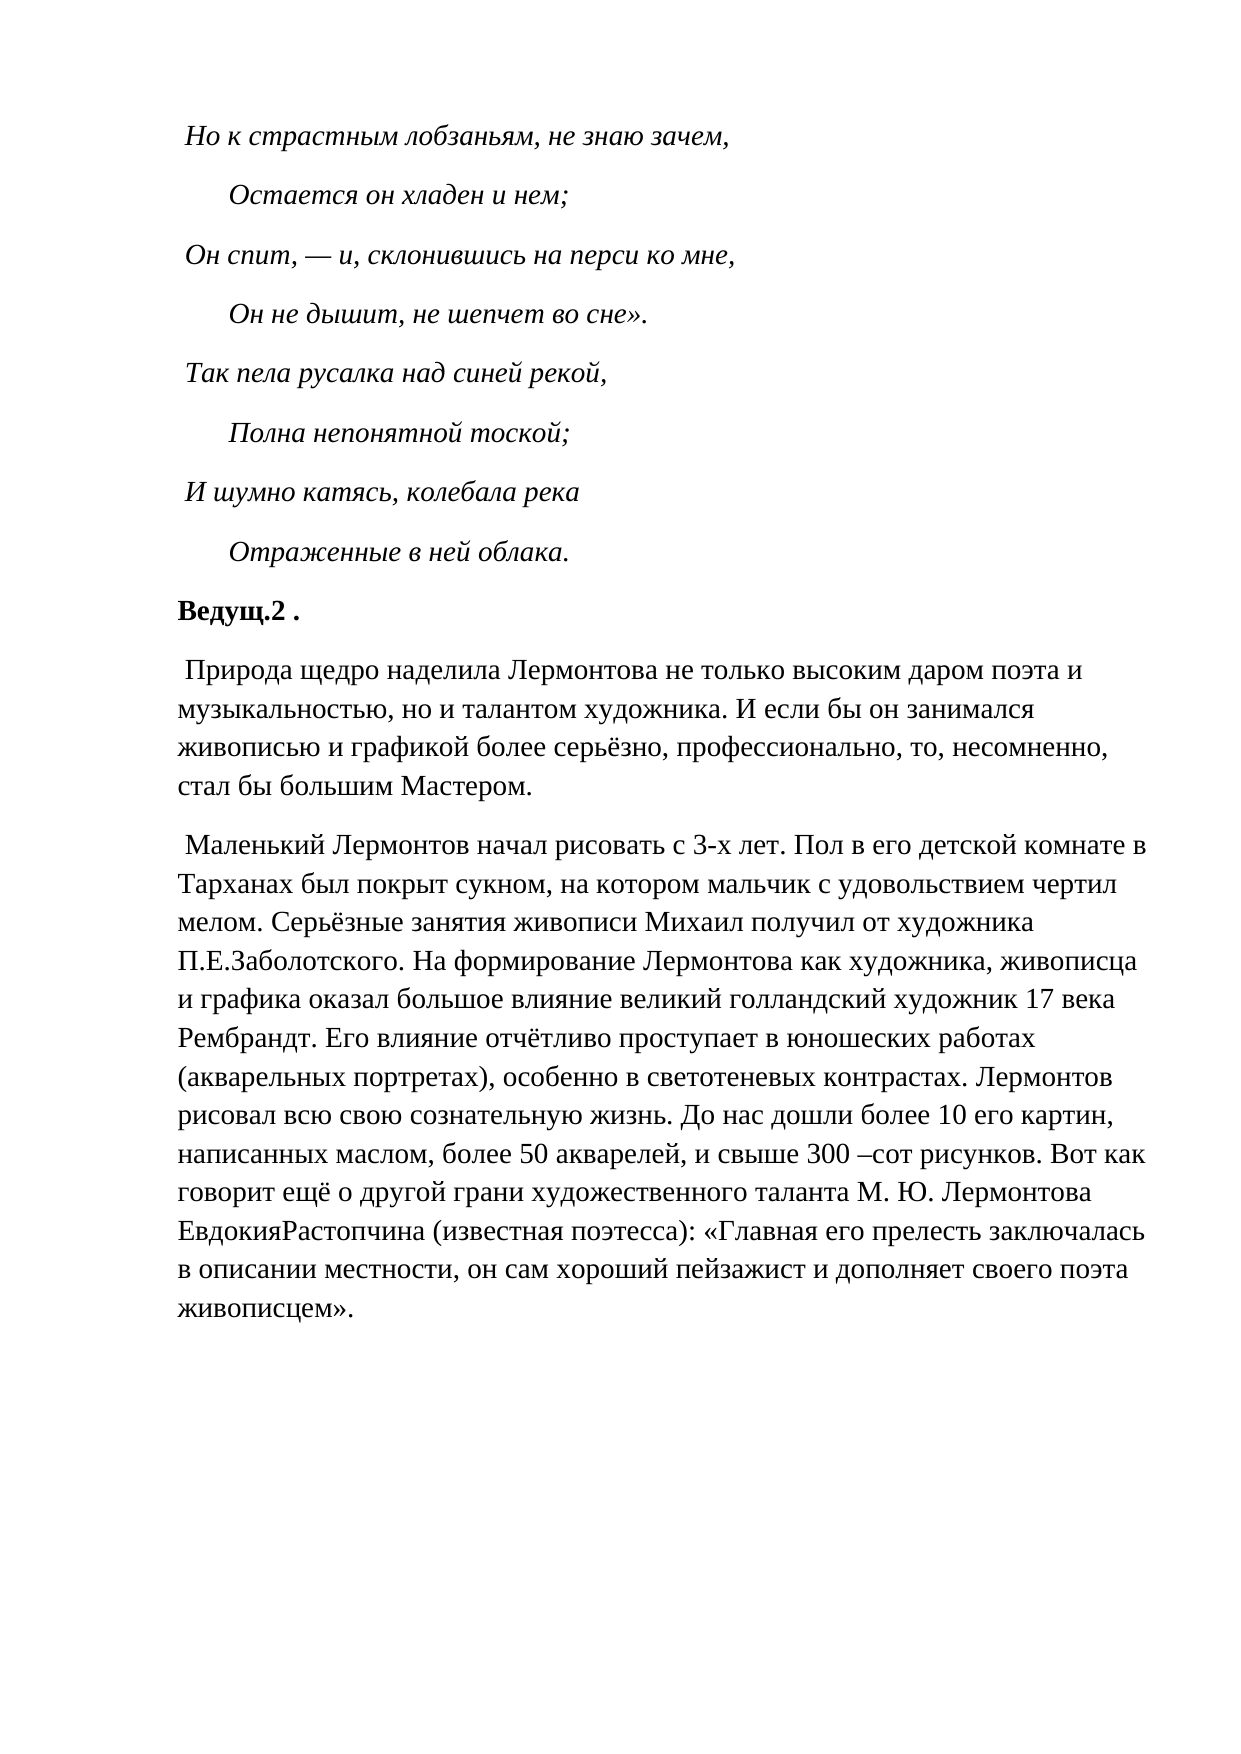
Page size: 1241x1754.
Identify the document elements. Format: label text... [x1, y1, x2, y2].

text И шумно катясь, колебала река [177, 474, 1152, 508]
text Полна непонятной тоской; [177, 415, 1152, 448]
text Он не дышит, не шепчет во сне». [177, 296, 1152, 330]
text Маленький Лермонтов начал рисовать с 3-х лет. Пол в его детской комнате в Тарханах был покрыт сукном, на котором мальчик с удовольствием чертил мелом. Серьёзные занятия живописи Михаил получил от художника П.Е.Заболотского. На формирование Лермонтова как художника, живописца и графика оказал большое влияние великий голландский художник 17 века Рембрандт. Его влияние отчётливо проступает в юношеских работах (акварельных портретах), особенно в светотеневых контрастах. Лермонтов рисовал всю свою сознательную жизнь. До нас дошли более 10 его картин, написанных маслом, более 50 акварелей, и свыше 300 –сот рисунков. Вот как говорит ещё о другой грани художественного таланта М. Ю. Лермонтова ЕвдокияРастопчина (известная поэтесса): «Главная его прелесть заключалась в описании местности, он сам хороший пейзажист и дополняет своего поэта живописцем». [177, 827, 1152, 1323]
text Отраженные в ней облака. [177, 534, 1152, 567]
text Но к страстным лобзаньям, не знаю зачем, [177, 118, 1152, 152]
text Он спит, — и, склонившись на перси ко мне, [177, 237, 1152, 270]
text Природа щедро наделила Лермонтова не только высоким даром поэта и музыкальностью, но и талантом художника. И если бы он занимался живописью и графикой более серьёзно, профессионально, то, несомненно, стал бы большим Мастером. [177, 652, 1152, 802]
text Ведущ.2 . [177, 593, 1152, 627]
text Так пела русалка над синей рекой, [177, 356, 1152, 389]
text Остается он хладен и нем; [177, 177, 1152, 211]
